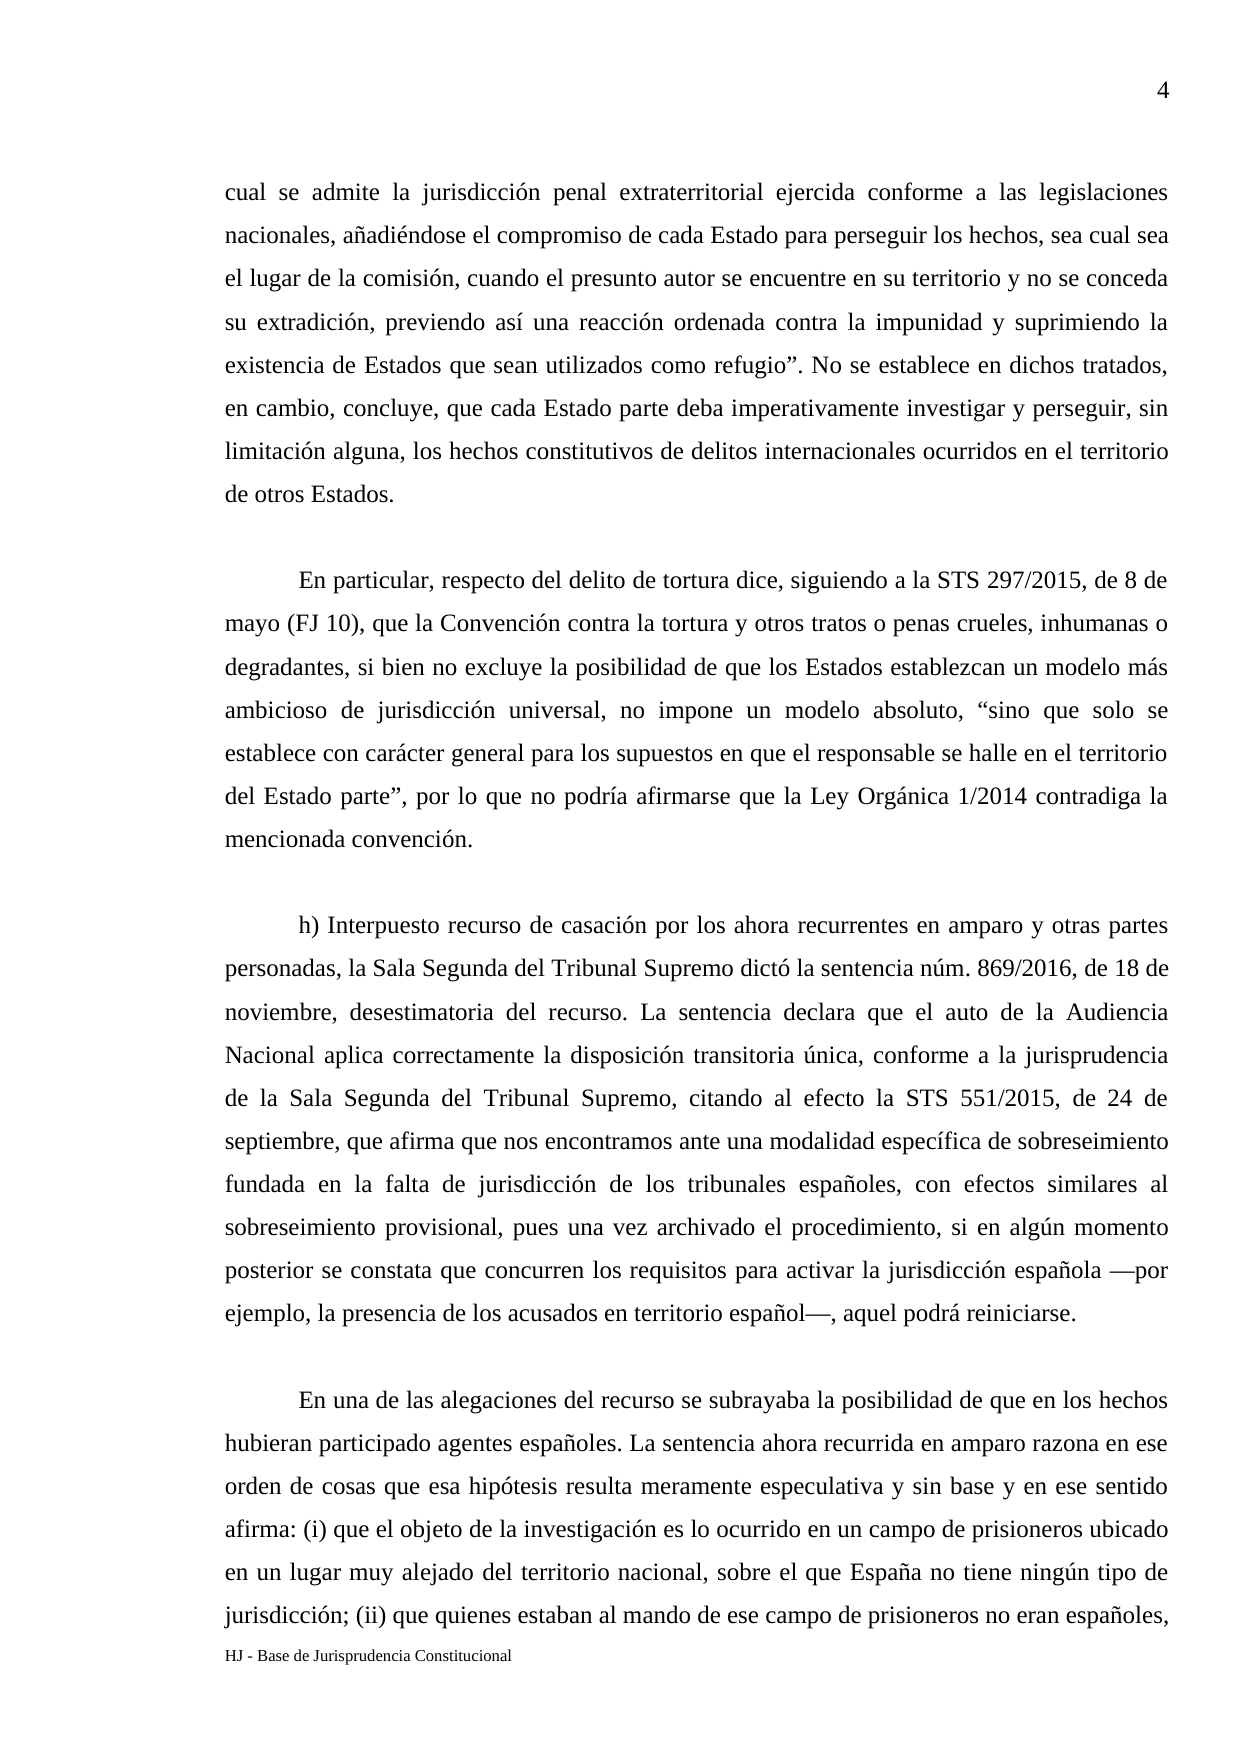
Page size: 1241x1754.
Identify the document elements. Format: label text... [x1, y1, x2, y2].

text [224, 177, 1169, 508]
text h) Interpuesto recurso de casación por los ahora recurrentes en amparo y otras partes personadas, la Sala Segunda del Tribunal Supremo dictó la sentencia núm. 869/2016, de 18 de noviembre, desestimatoria del recurso. La sentencia declara que el auto de la Audiencia Nacional aplica correctamente la disposición transitoria única, conforme a la jurisprudencia de la Sala Segunda del Tribunal Supremo, citando al efecto la STS 551/2015, de 24 de septiembre, que afirma que nos encontramos ante una modalidad específica de sobreseimiento fundada en la falta de jurisdicción de los tribunales españoles, con efectos similares al sobreseimiento provisional, pues una vez archivado el procedimiento, si en algún momento posterior se constata que concurren los requisitos para activar la jurisdicción española —por ejemplo, la presencia de los acusados en territorio español—, aquel podrá reiniciarse. [224, 910, 1169, 1327]
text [224, 1385, 1169, 1629]
text En particular, respecto del delito de tortura dice, siguiendo a la STS 297/2015, de 8 de mayo (FJ 10), que la Convención contra la tortura y otros tratos o penas crueles, inhumanas o degradantes, si bien no excluye la posibilidad de que los Estados establezcan un modelo más ambicioso de jurisdicción universal, no impone un modelo absoluto, “sino que solo se establece con carácter general para los supuestos en que el responsable se halle en el territorio del Estado parte”, por lo que no podría afirmarse que la Ley Orgánica 1/2014 contradiga la mencionada convención. [224, 565, 1169, 853]
